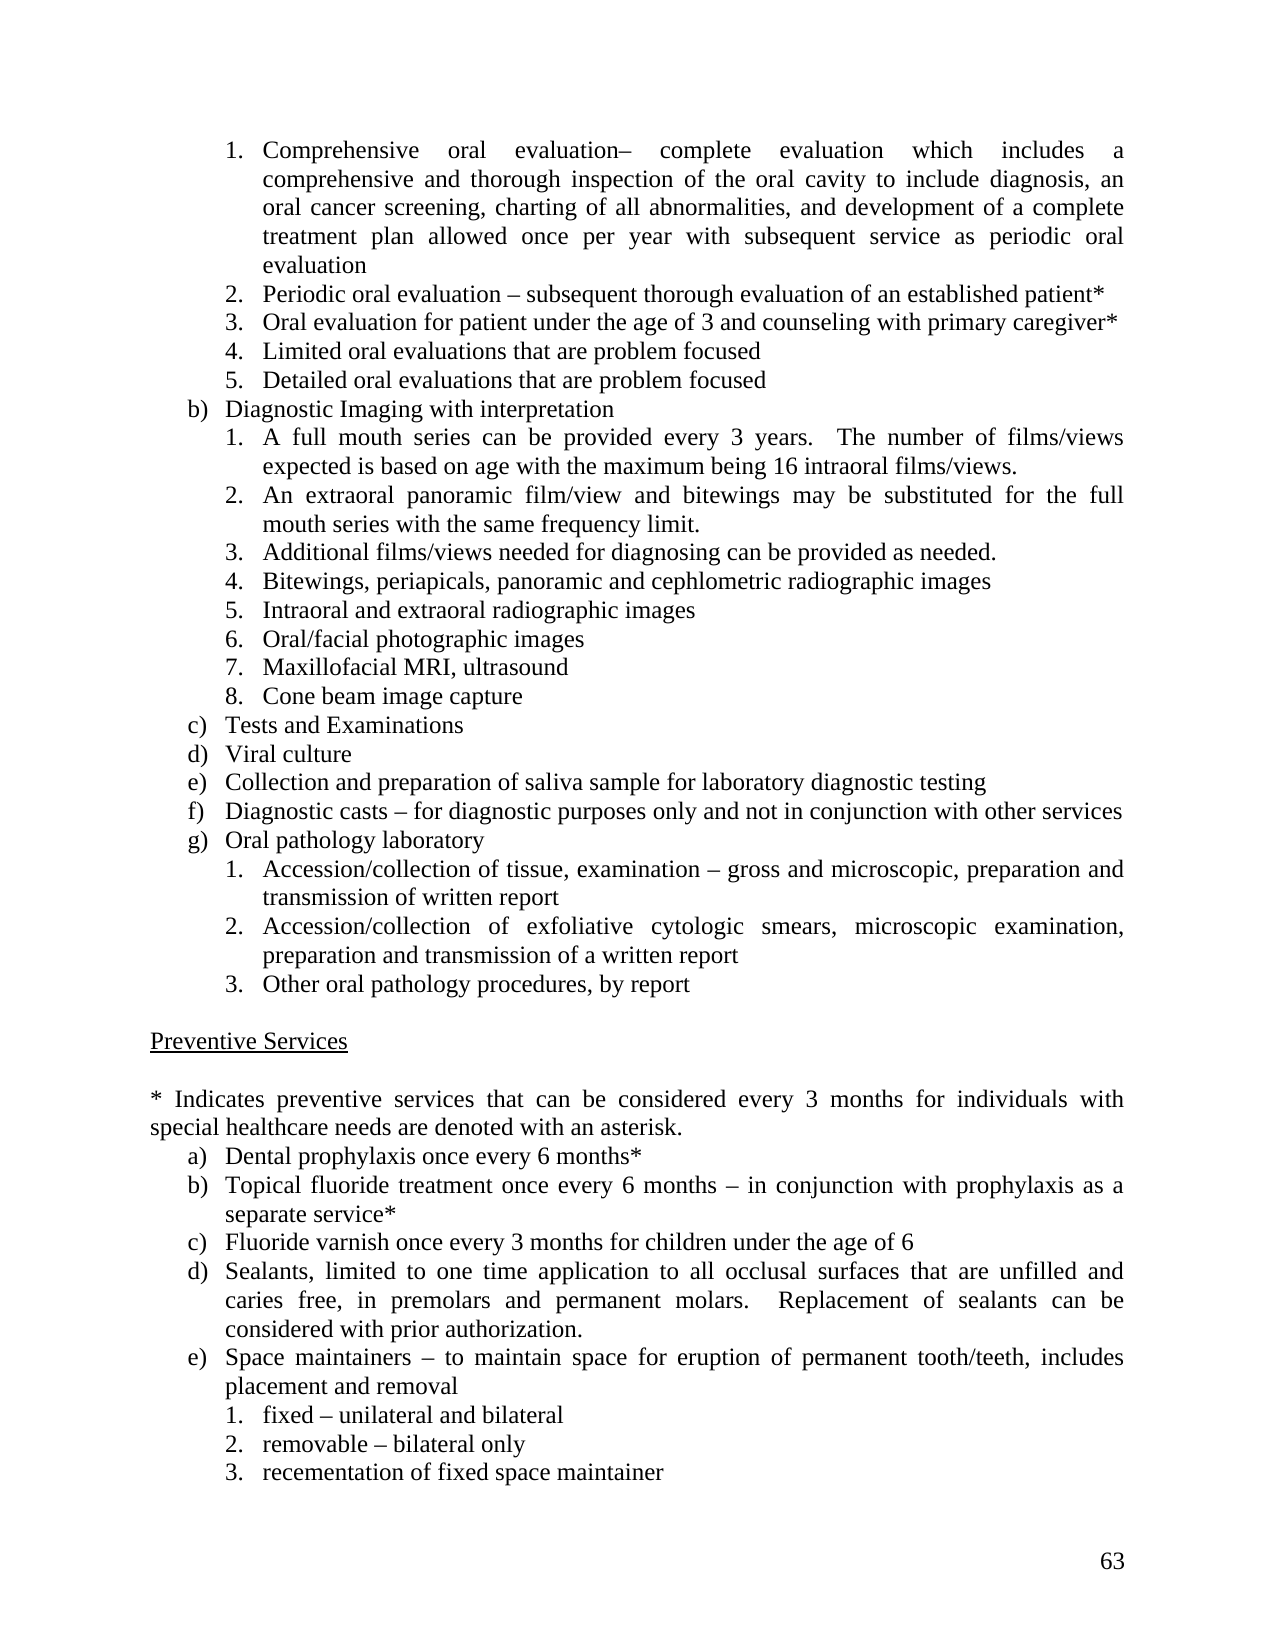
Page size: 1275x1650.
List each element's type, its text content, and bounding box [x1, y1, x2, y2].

list Oral/facial photographic images [225, 624, 1125, 652]
list Maxillofacial MRI, ultrasound [225, 652, 1125, 681]
list Cone beam image capture [225, 681, 1125, 710]
list Bitewings, periapicals, panoramic and cephlometric radiographic images [225, 566, 1125, 595]
list recementation of fixed space maintainer [225, 1457, 1125, 1486]
list Accession/collection of tissue, examination – gross and microscopic, preparation and transmission of written report [225, 854, 1125, 911]
list A full mouth series can be provided every 3 years. The number of films/views expected is based on age with the maximum being 16 intraoral films/views. [225, 422, 1125, 480]
list Accession/collection of exfoliative cytologic smears, microscopic examination, preparation and transmission of a written report [225, 911, 1125, 969]
list Diagnostic casts – for diagnostic purposes only and not in conjunction with other services [187, 796, 1125, 825]
list removable – bilateral only [225, 1429, 1125, 1457]
list Diagnostic Imaging with interpretation [187, 394, 1125, 422]
list Comprehensive oral evaluation– complete evaluation which includes a comprehensive and thorough inspection of the oral cavity to include diagnosis, an oral cancer screening, charting of all abnormalities, and development of a complete treatment plan allowed once per year with subsequent service as periodic oral evaluation [225, 135, 1125, 279]
list Viral culture [187, 739, 1125, 767]
list An extraoral panoramic film/view and bitewings may be substituted for the full mouth series with the same frequency limit. [225, 480, 1125, 537]
list Sealants, limited to one time application to all occlusal surfaces that are unfilled and caries free, in premolars and permanent molars. Replacement of sealants can be considered with prior authorization. [187, 1256, 1125, 1342]
list fixed – unilateral and bilateral [225, 1400, 1125, 1429]
list Additional films/views needed for diagnosing can be provided as needed. [225, 537, 1125, 566]
list Oral pathology laboratory [187, 825, 1125, 854]
list Intraoral and extraoral radiographic images [225, 595, 1125, 624]
list Tests and Examinations [187, 710, 1125, 739]
list Fluoride varnish once every 3 months for children under the age of 6 [187, 1227, 1125, 1256]
list Oral evaluation for patient under the age of 3 and counseling with primary caregiver* [225, 307, 1125, 336]
list Space maintainers – to maintain space for eruption of permanent tooth/teeth, includes placement and removal [187, 1342, 1125, 1400]
list Topical fluoride treatment once every 6 months – in conjunction with prophylaxis as a separate service* [187, 1170, 1125, 1227]
list Periodic oral evaluation – subsequent thorough evaluation of an established patient* [225, 279, 1125, 307]
list Dental prophylaxis once every 6 months* [187, 1141, 1125, 1170]
list Other oral pathology procedures, by report [225, 969, 1125, 997]
list Limited oral evaluations that are problem focused [225, 336, 1125, 365]
text Preventive Services [150, 1026, 1125, 1055]
list Detailed oral evaluations that are problem focused [225, 365, 1125, 394]
text * Indicates preventive services that can be considered every 3 months for individuals with special healthcare needs are denoted with an asterisk. [150, 1084, 1125, 1141]
list Collection and preparation of saliva sample for laboratory diagnostic testing [187, 767, 1125, 796]
